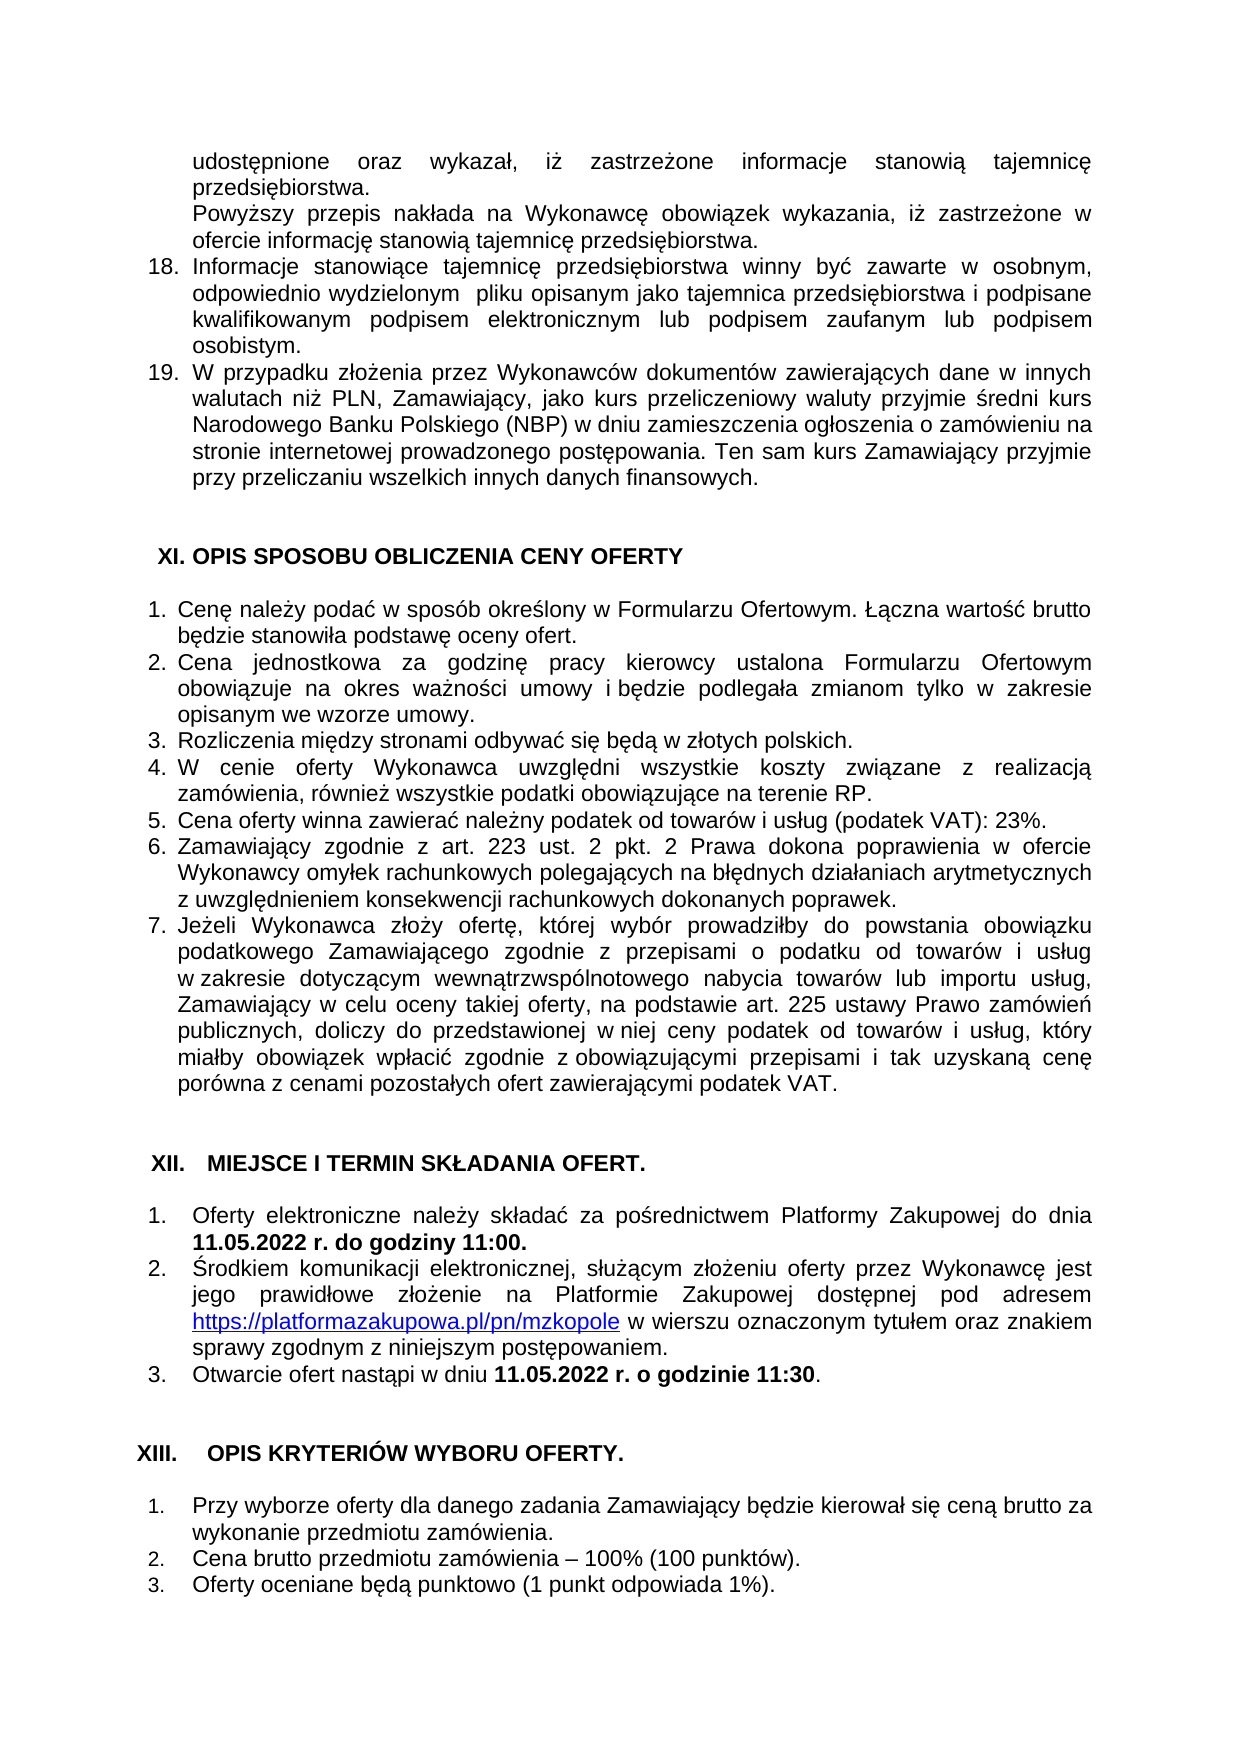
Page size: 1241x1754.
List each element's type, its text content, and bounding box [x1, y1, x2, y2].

list MIEJSCE I TERMIN SKŁADANIA OFERT. [185, 1150, 1092, 1176]
list Informacje stanowiące tajemnicę przedsiębiorstwa winny być zawarte w osobnym, odpowiednio wydzielonym pliku opisanym jako tajemnica przedsiębiorstwa i podpisane kwalifikowanym podpisem elektronicznym lub podpisem zaufanym lub podpisem osobistym. [148, 253, 1092, 358]
list Oferty oceniane będą punktowo (1 punkt odpowiada 1%). [148, 1571, 1092, 1598]
list W przypadku złożenia przez Wykonawców dokumentów zawierających dane w innych walutach niż PLN, Zamawiający, jako kurs przeliczeniowy waluty przyjmie średni kurs Narodowego Banku Polskiego (NBP) w dniu zamieszczenia ogłoszenia o zamówieniu na stronie internetowej prowadzonego postępowania. Ten sam kurs Zamawiający przyjmie przy przeliczaniu wszelkich innych danych finansowych. [148, 358, 1092, 490]
list Zamawiający zgodnie z art. 223 ust. 2 pkt. 2 Prawa dokona poprawienia w ofercie Wykonawcy omyłek rachunkowych polegających na błędnych działaniach arytmetycznych z uwzględnieniem konsekwencji rachunkowych dokonanych poprawek. [148, 833, 1092, 912]
list Otwarcie ofert nastąpi w dniu 11.05.2022 r. o godzinie 11:30. [148, 1361, 1092, 1387]
list Powyższy przepis nakłada na Wykonawcę obowiązek wykazania, iż zastrzeżone w ofercie informację stanowią tajemnicę przedsiębiorstwa. [192, 200, 1092, 253]
list OPIS KRYTERIÓW WYBORU OFERTY. [177, 1439, 1092, 1466]
list Cena jednostkowa za godzinę pracy kierowcy ustalona Formularzu Ofertowym obowiązuje na okres ważności umowy i będzie podlegała zmianom tylko w zakresie opisanym we wzorze umowy. [148, 648, 1092, 727]
list Cena oferty winna zawierać należny podatek od towarów i usług (podatek VAT): 23%. [148, 807, 1092, 833]
list Cena brutto przedmiotu zamówienia – 100% (100 punktów). [148, 1545, 1092, 1571]
list Jeżeli Wykonawca złoży ofertę, której wybór prowadziłby do powstania obowiązku podatkowego Zamawiającego zgodnie z przepisami o podatku od towarów i usług w zakresie dotyczącym wewnątrzwspólnotowego nabycia towarów lub importu usług, Zamawiający w celu oceny takiej oferty, na podstawie art. 225 ustawy Prawo zamówień publicznych, doliczy do przedstawionej w niej ceny podatek od towarów i usług, który miałby obowiązek wpłacić zgodnie z obowiązującymi przepisami i tak uzyskaną cenę porówna z cenami pozostałych ofert zawierającymi podatek VAT. [148, 912, 1092, 1096]
list OPIS SPOSOBU OBLICZENIA CENY OFERTY [185, 543, 1092, 569]
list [148, 148, 1092, 200]
list Środkiem komunikacji elektronicznej, służącym złożeniu oferty przez Wykonawcę jest jego prawidłowe złożenie na Platformie Zakupowej dostępnej pod adresem https://platformazakupowa.pl/pn/mzkopole w wierszu oznaczonym tytułem oraz znakiem sprawy zgodnym z niniejszym postępowaniem. [148, 1255, 1092, 1361]
list Oferty elektroniczne należy składać za pośrednictwem Platformy Zakupowej do dnia 11.05.2022 r. do godziny 11:00. [148, 1202, 1092, 1255]
list W cenie oferty Wykonawca uwzględni wszystkie koszty związane z realizacją zamówienia, również wszystkie podatki obowiązujące na terenie RP. [148, 754, 1092, 807]
list Przy wyborze oferty dla danego zadania Zamawiający będzie kierował się ceną brutto za wykonanie przedmiotu zamówienia. [148, 1492, 1092, 1545]
list Cenę należy podać w sposób określony w Formularzu Ofertowym. Łączna wartość brutto będzie stanowiła podstawę oceny ofert. [148, 596, 1092, 648]
list Rozliczenia między stronami odbywać się będą w złotych polskich. [148, 727, 1092, 754]
